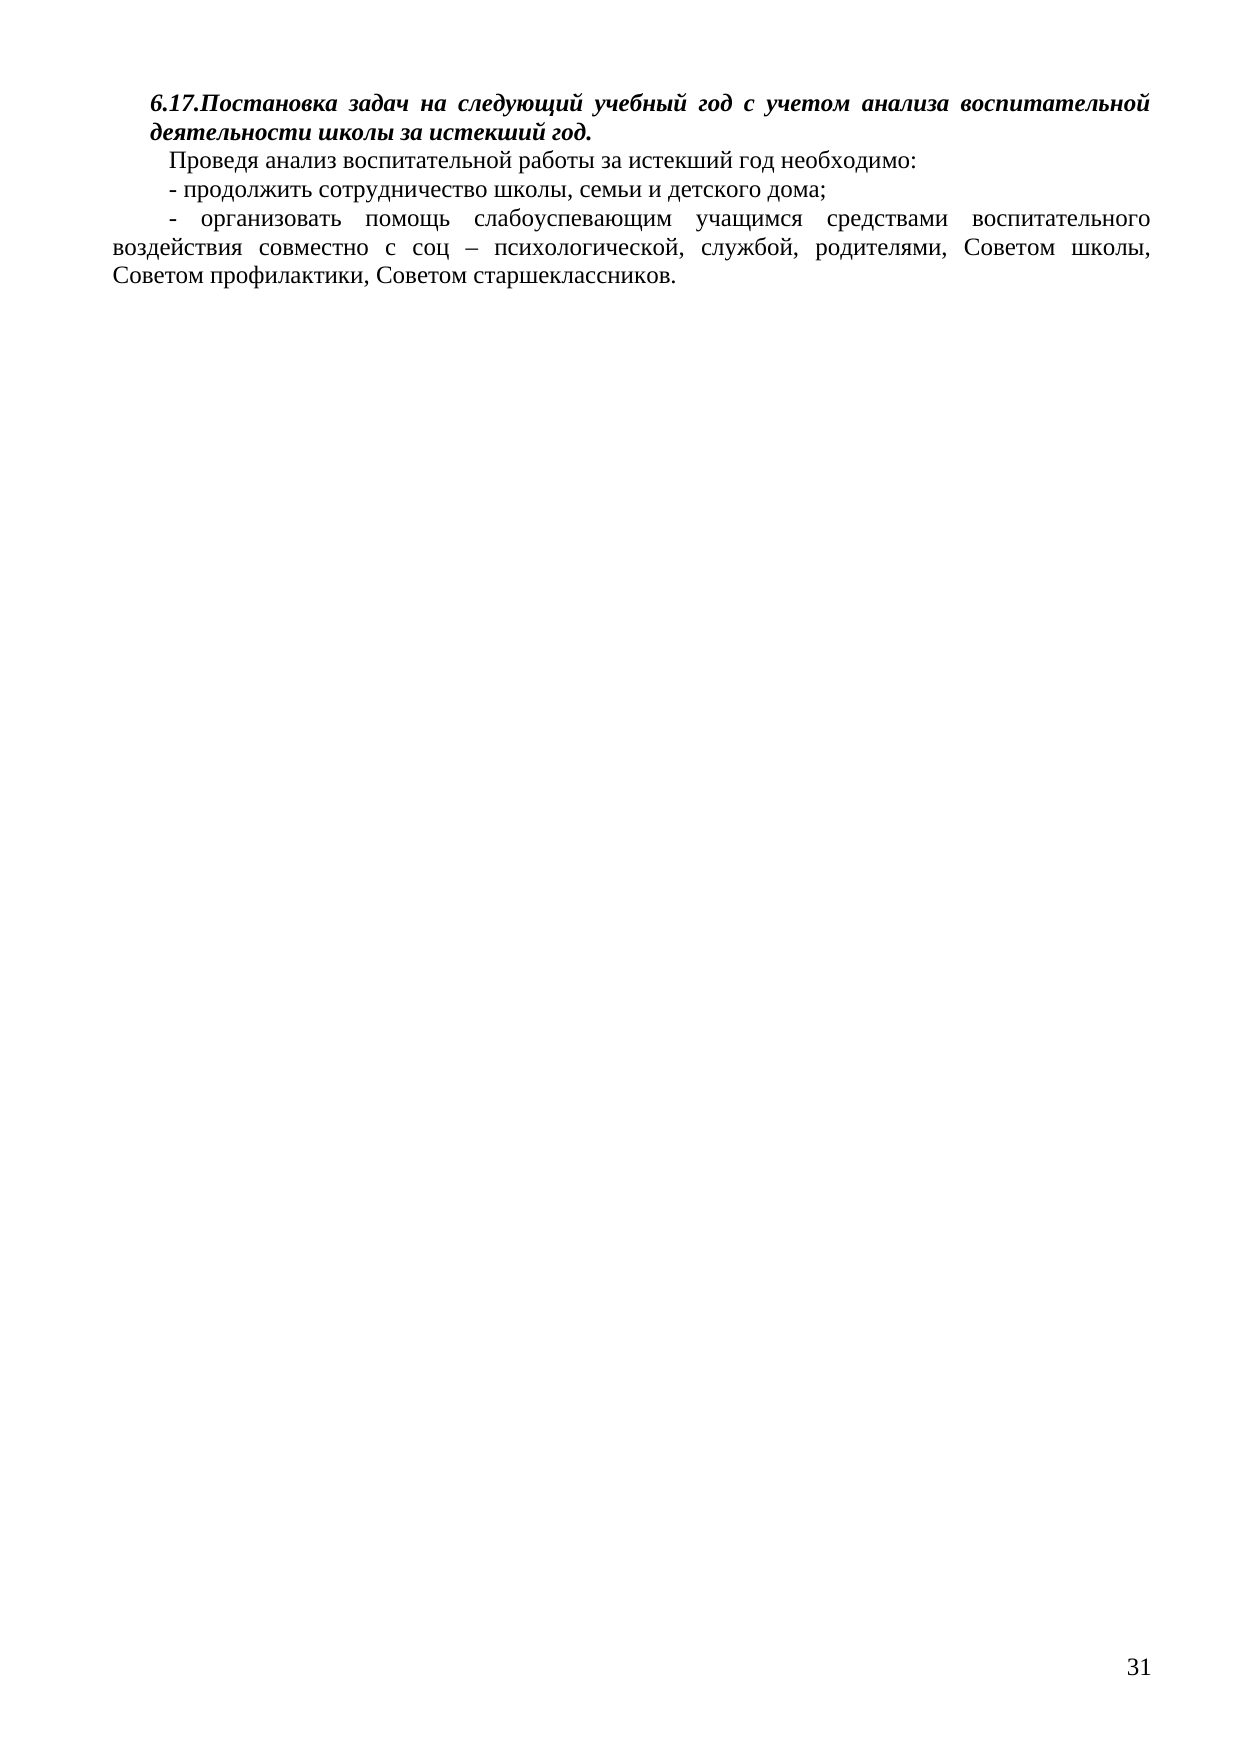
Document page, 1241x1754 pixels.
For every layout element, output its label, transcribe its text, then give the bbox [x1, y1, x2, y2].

text 6.17.Постановка задач на следующий учебный год с учетом анализа воспитательной деятельности школы за истекший год. [150, 88, 1152, 145]
text Проведя анализ воспитательной работы за истекший год необходимо: [112, 145, 1152, 174]
text - продолжить сотрудничество школы, семьи и детского дома; [112, 174, 1152, 203]
text - организовать помощь слабоуспевающим учащимся средствами воспитательного воздействия совместно с соц – психологической, службой, родителями, Советом школы, Советом профилактики, Советом старшеклассников. [112, 203, 1152, 289]
